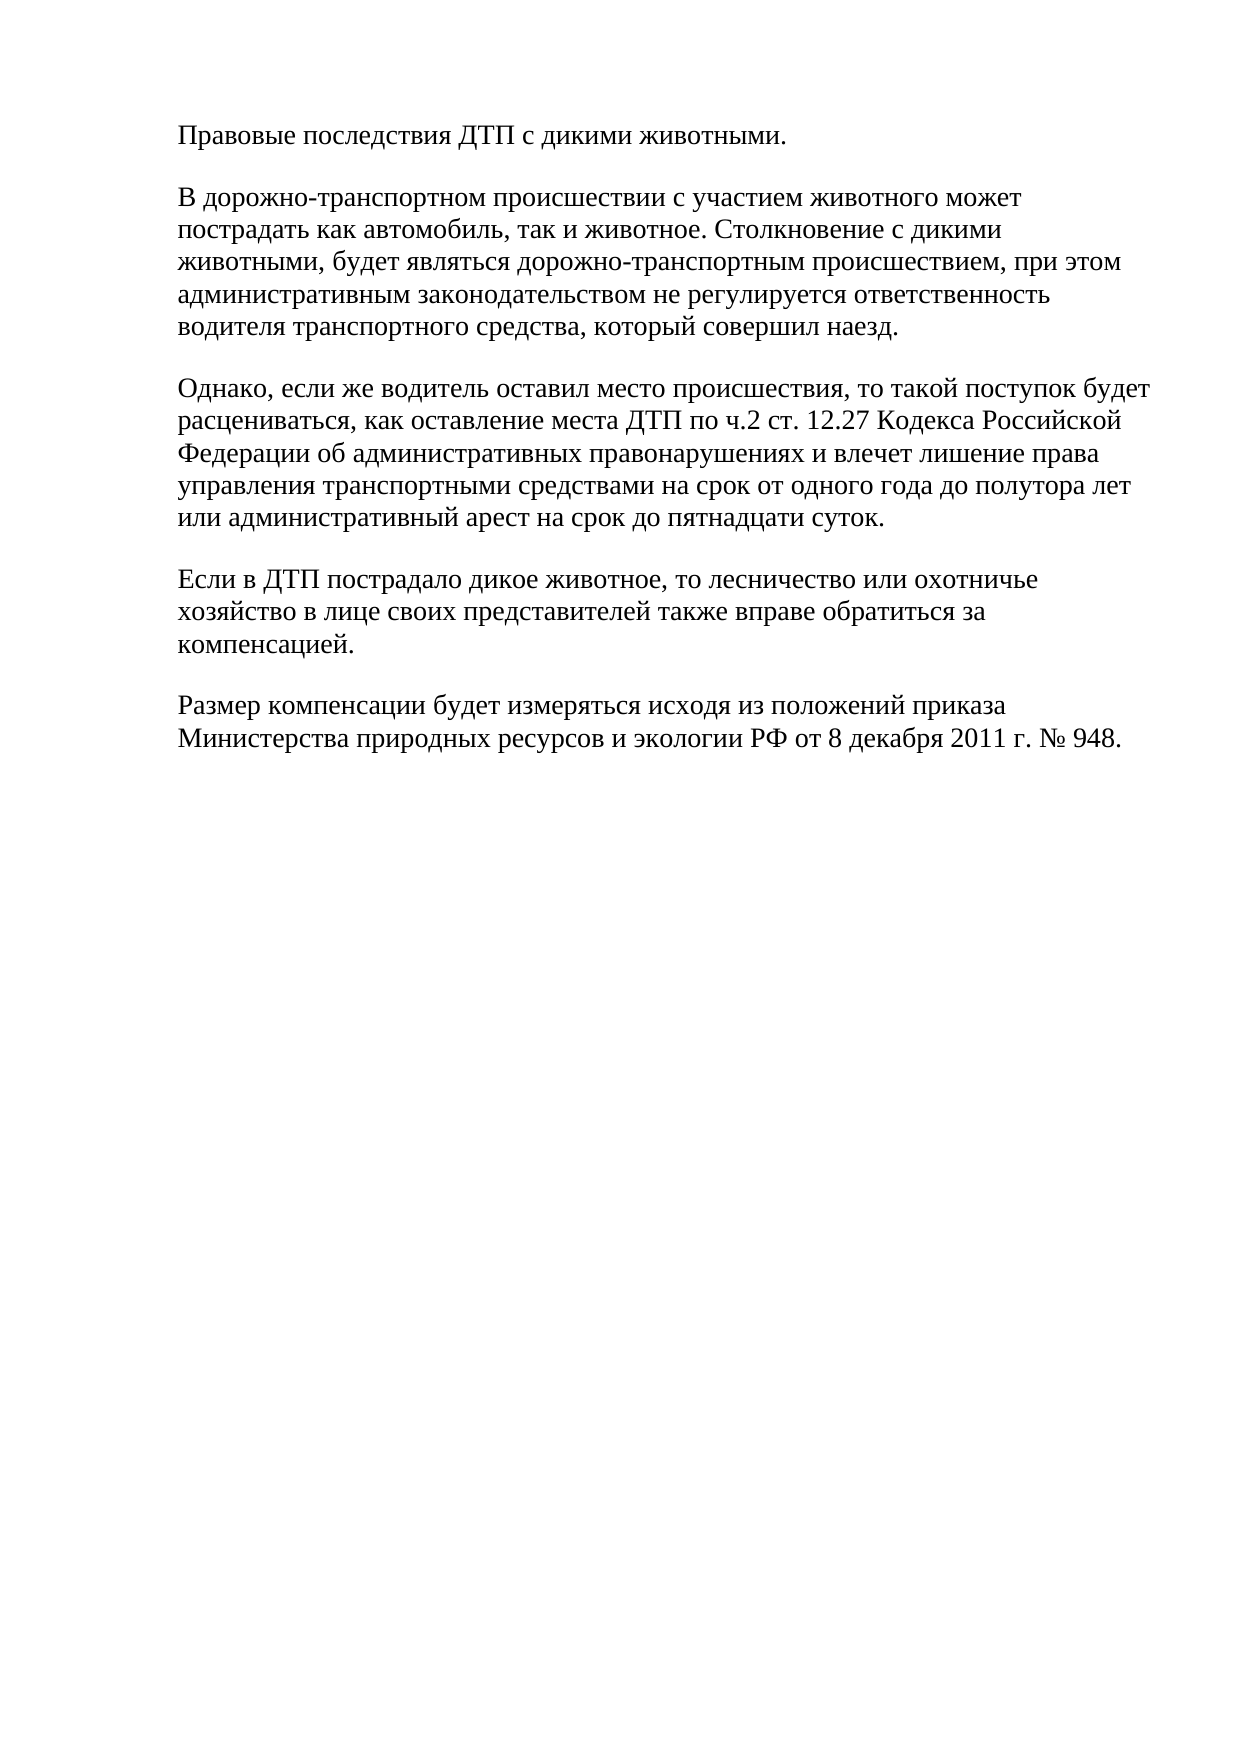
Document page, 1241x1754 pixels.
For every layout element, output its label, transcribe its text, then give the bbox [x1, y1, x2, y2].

text Однако, если же водитель оставил место происшествия, то такой поступок будет расцениваться, как оставление места ДТП по ч.2 ст. 12.27 Кодекса Российской Федерации об административных правонарушениях и влечет лишение права управления транспортными средствами на срок от одного года до полутора лет или административный арест на срок до пятнадцати суток. [177, 371, 1152, 533]
text В дорожно-транспортном происшествии с участием животного может пострадать как автомобиль, так и животное. Столкновение с дикими животными, будет являться дорожно-транспортным происшествием, при этом административным законодательством не регулируется ответственность водителя транспортного средства, который совершил наезд. [177, 180, 1152, 342]
text Правовые последствия ДТП с дикими животными. [177, 118, 1152, 151]
text Если в ДТП пострадало дикое животное, то лесничество или охотничье хозяйство в лице своих представителей также вправе обратиться за компенсацией. [177, 562, 1152, 659]
text Размер компенсации будет измеряться исходя из положений приказа Министерства природных ресурсов и экологии РФ от 8 декабря 2011 г. № 948. [177, 688, 1152, 753]
